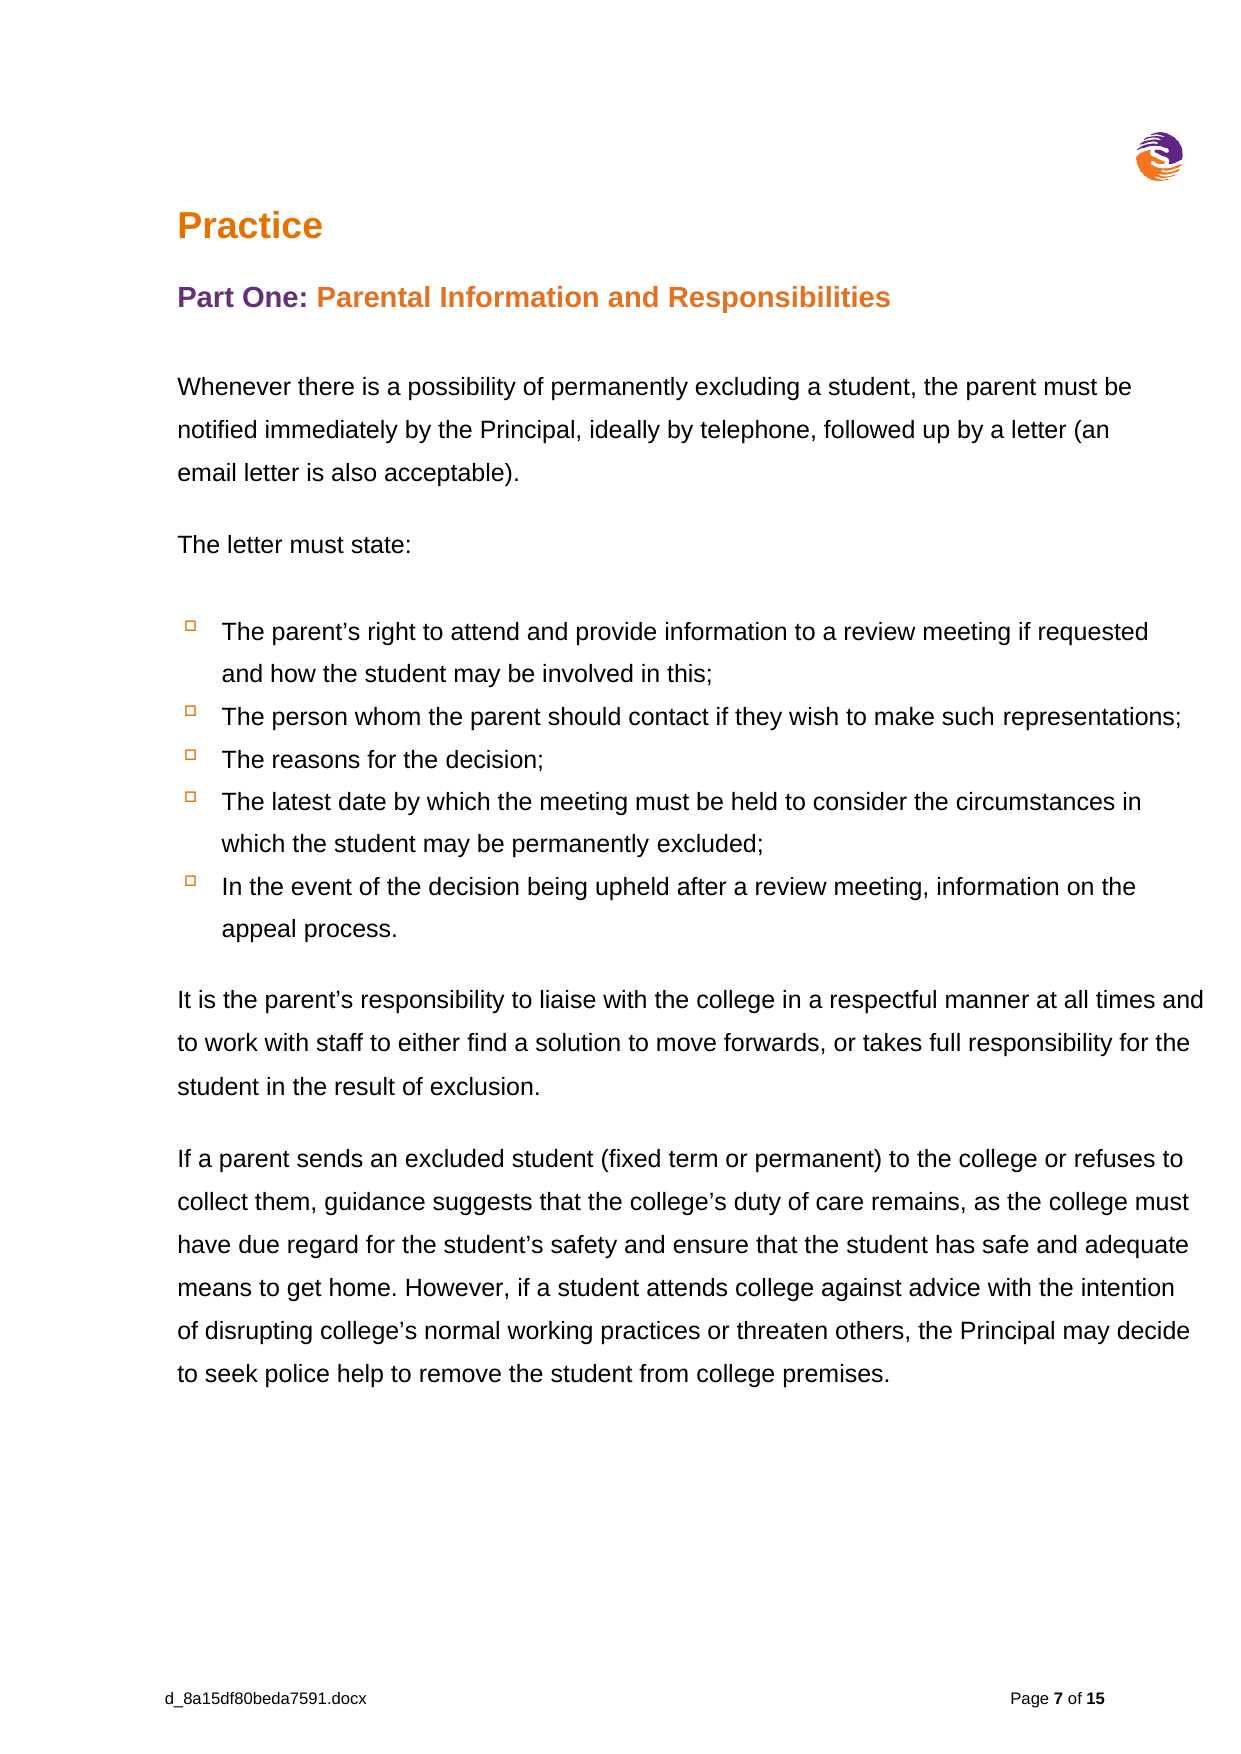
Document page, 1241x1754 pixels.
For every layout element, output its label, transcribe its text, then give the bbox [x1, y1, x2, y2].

subtitle Practice [177, 203, 1226, 246]
picture [1136, 132, 1183, 181]
text The letter must state: [177, 530, 1226, 559]
text If a parent sends an excluded student (fixed term or permanent) to the college or refuses to collect them, guidance suggests that the college’s duty of care remains, as the college must have due regard for the student’s safety and ensure that the student has safe and adequate means to get home. However, if a student attends college against advice with the intention of disrupting college’s normal working practices or threaten others, the Principal may decide to seek police help to remove the student from college premises. [177, 1144, 1192, 1388]
text Whenever there is a possibility of permanently excluding a student, the parent must be notified immediately by the Principal, ideally by telephone, followed up by a letter (an email letter is also acceptable). [177, 372, 1135, 487]
list The parent’s right to attend and provide information to a review meeting if requested and how the student may be involved in this; [184, 617, 1198, 687]
list In the event of the decision being upheld after a review meeting, information on the appeal process. [184, 872, 1138, 942]
subtitle Part One: Parental Information and Responsibilities [177, 280, 1226, 314]
list The reasons for the decision; [184, 745, 1226, 774]
list The latest date by which the meeting must be held to consider the circumstances in which the student may be permanently excluded; [184, 787, 1143, 858]
text It is the parent’s responsibility to liaise with the college in a respectful manner at all times and to work with staff to either find a solution to move forwards, or takes full responsibility for the student in the result of exclusion. [177, 985, 1207, 1100]
list The person whom the parent should contact if they wish to make such representations; [184, 700, 1226, 732]
